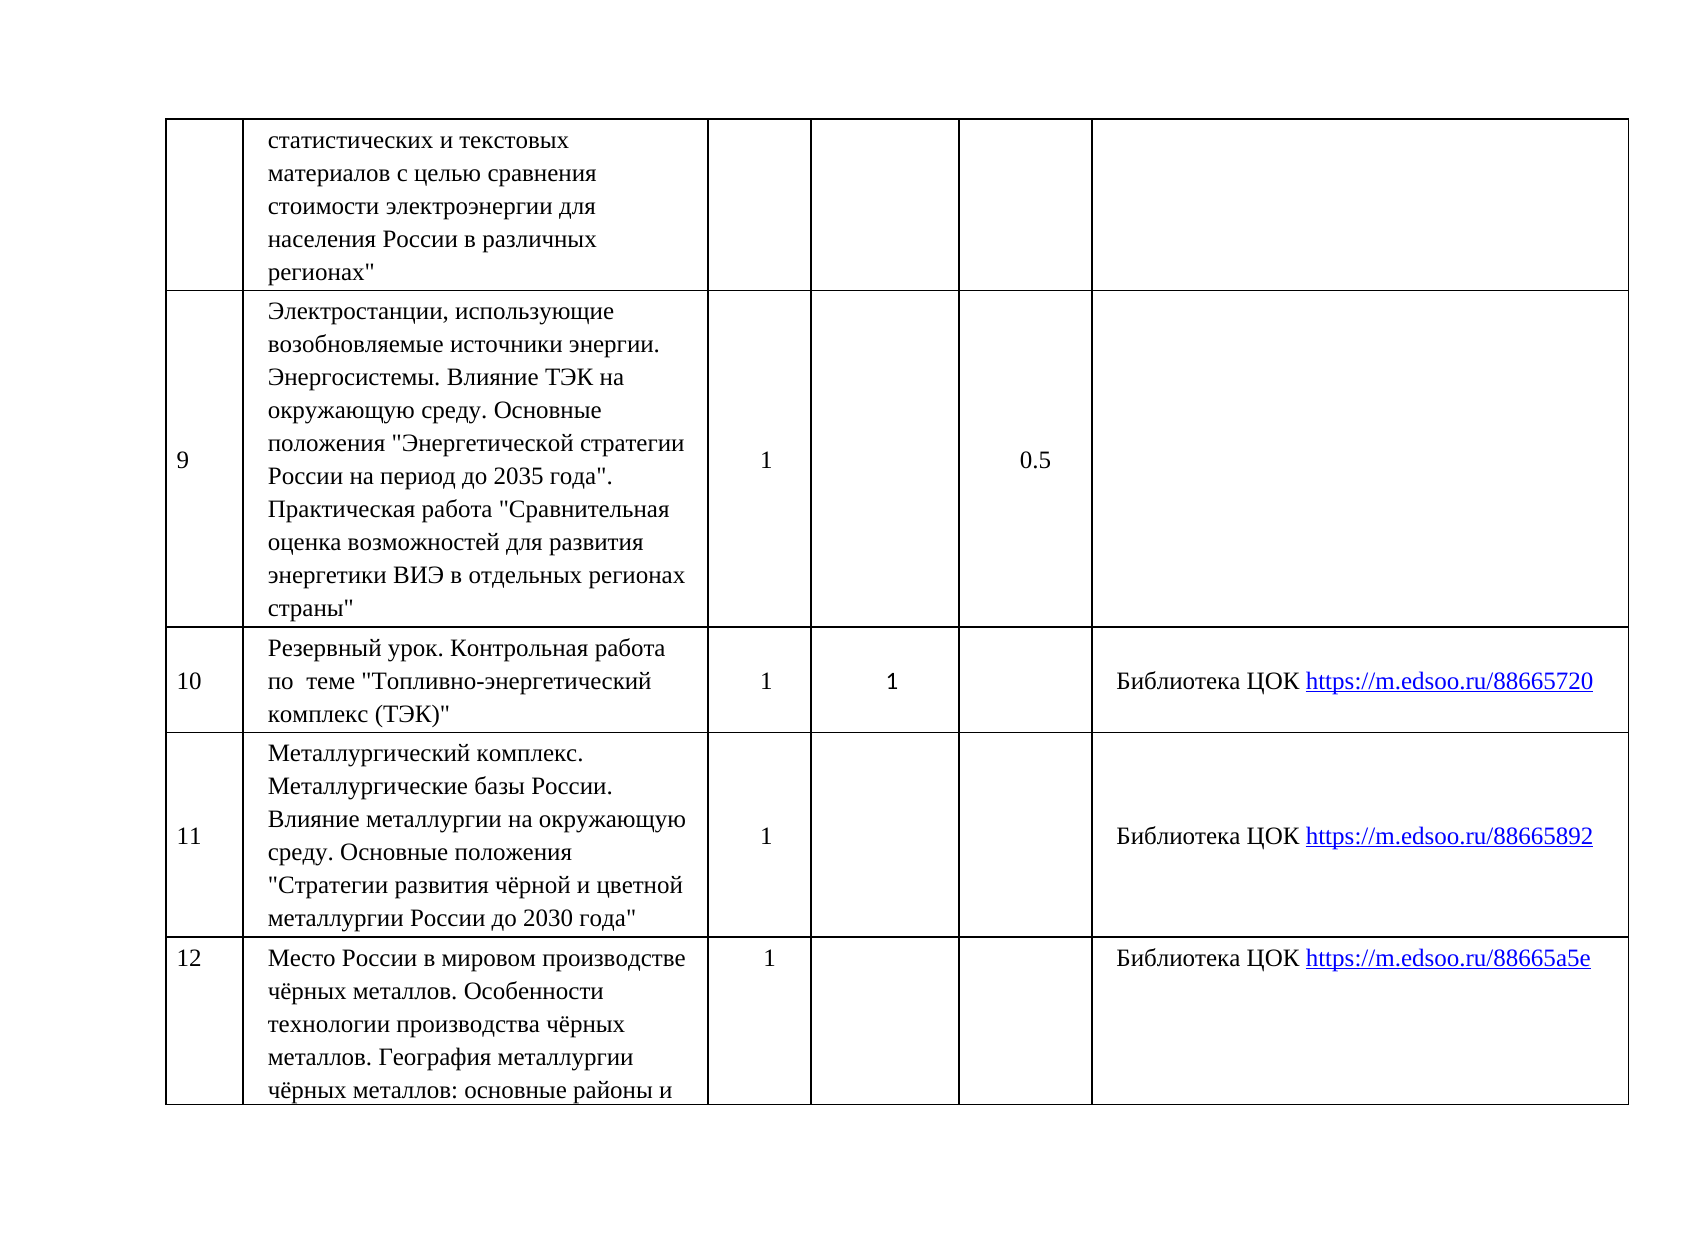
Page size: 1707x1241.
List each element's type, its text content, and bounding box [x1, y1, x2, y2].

table_cell [812, 938, 958, 1104]
table_cell 1 [709, 120, 810, 289]
table_cell [960, 938, 1091, 1104]
table_cell [1093, 291, 1628, 626]
table_cell [960, 733, 1091, 936]
table_cell [812, 291, 958, 626]
table_cell 0.5 [960, 291, 1091, 626]
table_cell Резервный урок. Контрольная работа по теме "Топливно-энергетический комплекс (ТЭК)" [244, 628, 707, 732]
table_cell 1 [709, 938, 810, 1104]
table_cell Библиотека ЦОК https://m.edsoo.ru/88665892 [1093, 733, 1628, 936]
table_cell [244, 120, 707, 289]
table_cell 1 [709, 628, 810, 732]
table_cell [812, 733, 958, 936]
table_cell Металлургический комплекс. Металлургические базы России. Влияние металлургии на окружающую среду. Основные положения "Стратегии развития чёрной и цветной металлургии России до 2030 года" [244, 733, 707, 936]
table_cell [244, 938, 707, 1104]
table_cell [960, 628, 1091, 732]
table_cell 9 [167, 291, 242, 626]
table_cell 11 [167, 733, 242, 936]
table_cell 1 [709, 291, 810, 626]
table_cell 12 [167, 938, 242, 1104]
table_cell 1 [709, 733, 810, 936]
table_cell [1093, 938, 1628, 1104]
table_cell Электростанции, использующие возобновляемые источники энергии. Энергосистемы. Влияние ТЭК на окружающую среду. Основные положения "Энергетической стратегии России на период до 2035 года". Практическая работа "Сравнительная оценка возможностей для развития энергетики ВИЭ в отдельных регионах страны" [244, 291, 707, 626]
table_cell 8 [167, 120, 242, 289]
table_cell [1093, 120, 1628, 289]
table_cell [812, 120, 958, 289]
table_cell Библиотека ЦОК https://m.edsoo.ru/88665720 [1093, 628, 1628, 732]
table_cell 1 [960, 120, 1091, 289]
table_cell 1 [812, 628, 958, 732]
table_cell 10 [167, 628, 242, 732]
